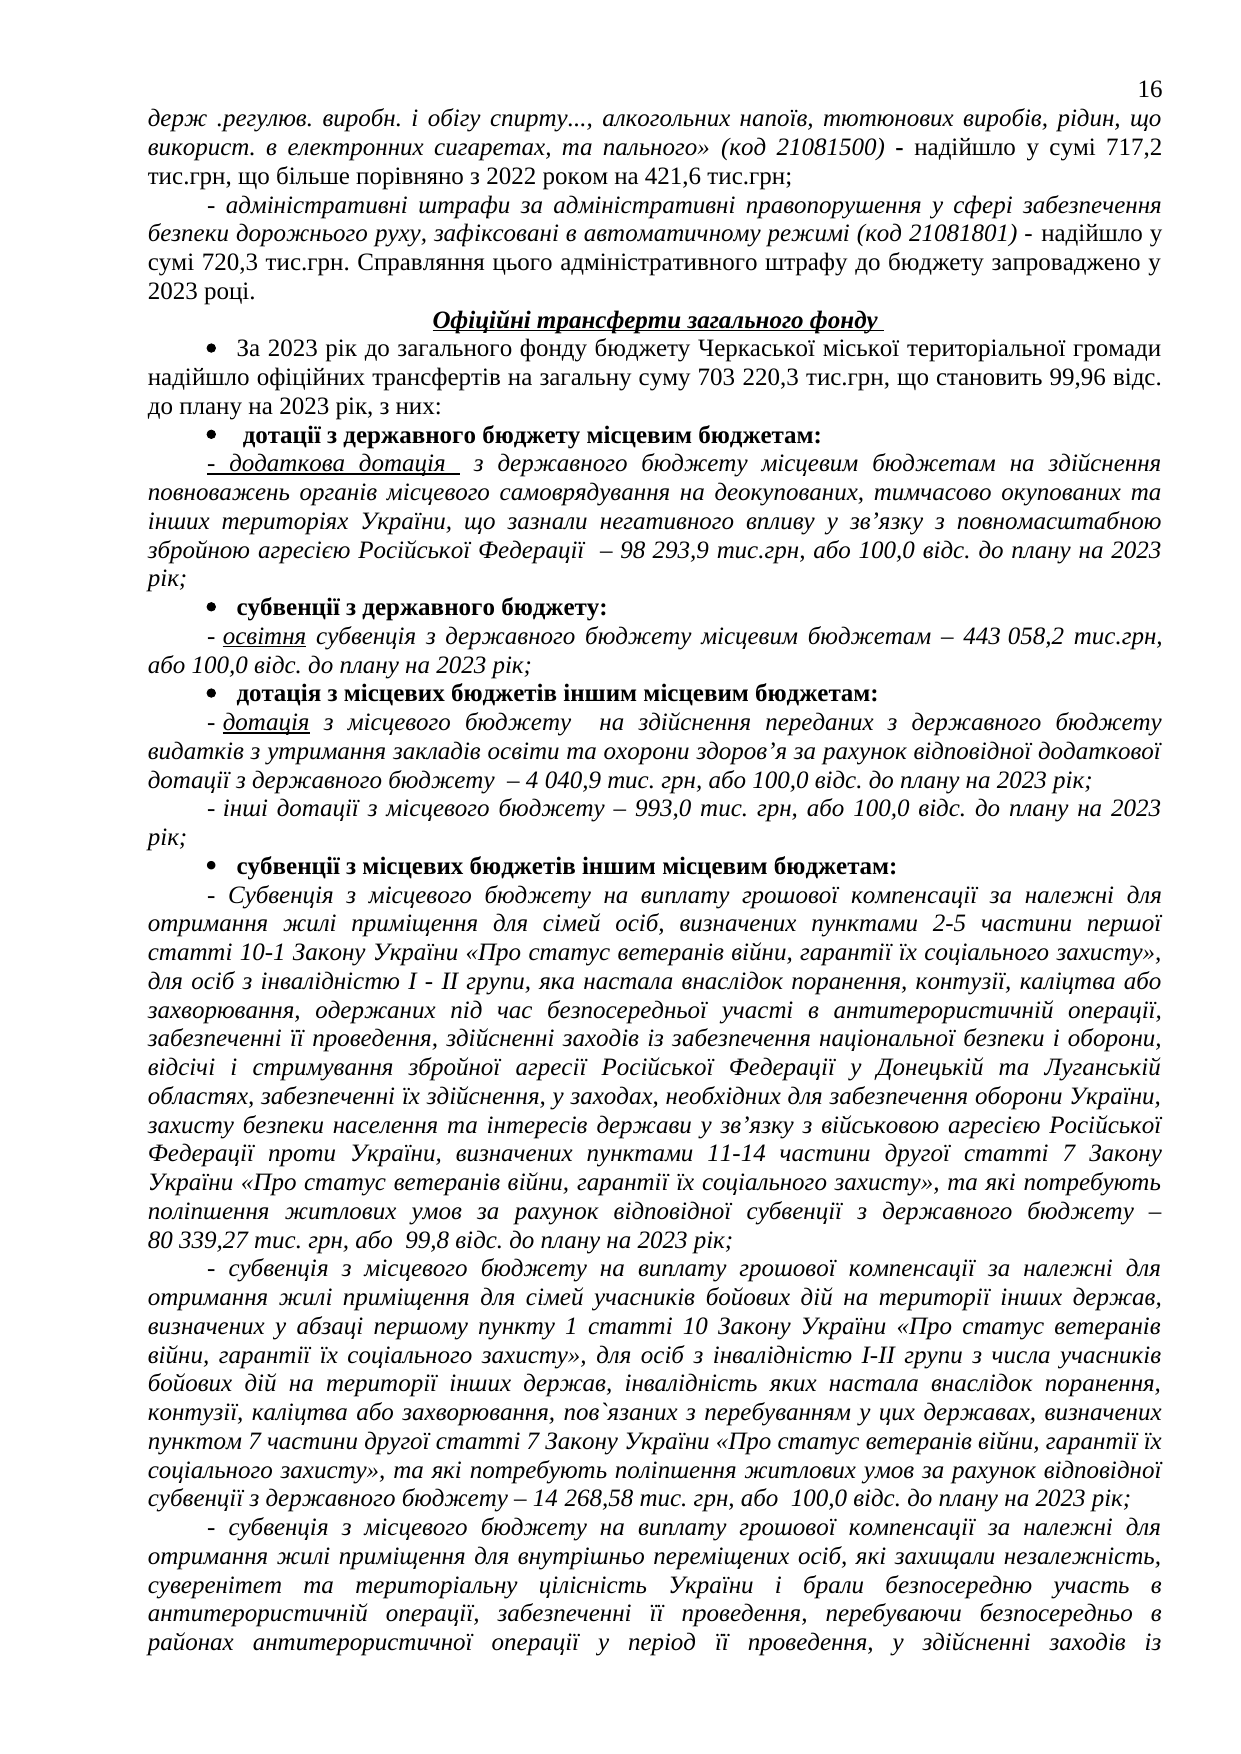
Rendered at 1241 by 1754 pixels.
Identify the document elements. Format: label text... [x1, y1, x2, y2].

list дотація з місцевих бюджетів іншим місцевим бюджетам: [148, 678, 1162, 707]
text - субвенція з місцевого бюджету на виплату грошової компенсації за належні для отримання жилі приміщення для сімей учасників бойових дій на території інших держав, визначених у абзаці першому пункту 1 статті 10 Закону України «Про статус ветеранів війни, гарантії їх соціального захисту», для осіб з інвалідністю I-II групи з числа учасників бойових дій на території інших держав, інвалідність яких настала внаслідок поранення, контузії, каліцтва або захворювання, пов`язаних з перебуванням у цих державах, визначених пунктом 7 частини другої статті 7 Закону України «Про статус ветеранів війни, гарантії їх соціального захисту», та які потребують поліпшення житлових умов за рахунок відповідної субвенції з державного бюджету – 14 268,58 тис. грн, або 100,0 відс. до плану на 2023 рік; [148, 1253, 1162, 1512]
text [148, 1512, 1162, 1656]
text - Субвенція з місцевого бюджету на виплату грошової компенсації за належні для отримання жилі приміщення для сімей осіб, визначених пунктами 2-5 частини першої статті 10-1 Закону України «Про статус ветеранів війни, гарантії їх соціального захисту», для осіб з інвалідністю І - II групи, яка настала внаслідок поранення, контузії, каліцтва або захворювання, одержаних під час безпосередньої участі в антитерористичній операції, забезпеченні її проведення, здійсненні заходів із забезпечення національної безпеки і оборони, відсічі і стримування збройної агресії Російської Федерації у Донецькій та Луганській областях, забезпеченні їх здійснення, у заходах, необхідних для забезпечення оборони України, захисту безпеки населення та інтересів держави у зв’язку з військовою агресією Російської Федерації проти України, визначених пунктами 11-14 частини другої статті 7 Закону України «Про статус ветеранів війни, гарантії їх соціального захисту», та які потребують поліпшення житлових умов за рахунок відповідної субвенції з державного бюджету – 80 339,27 тис. грн, або 99,8 відс. до плану на 2023 рік; [148, 880, 1162, 1253]
list дотації з державного бюджету місцевим бюджетам: [148, 420, 1162, 448]
list За 2023 рік до загального фонду бюджету Черкаської міської територіальної громади надійшло офіційних трансфертів на загальну суму 703 220,3 тис.грн, що становить 99,96 відс. до плану на 2023 рік, з них: [148, 333, 1162, 420]
list освітня субвенція з державного бюджету місцевим бюджетам – 443 058,2 тис.грн, або 100,0 відс. до плану на 2023 рік; [148, 621, 1162, 678]
text - адміністративні штрафи за адміністративні правопорушення у сфері забезпечення безпеки дорожнього руху, зафіксовані в автоматичному режимі (код 21081801) - надійшло у сумі 720,3 тис.грн. Справляння цього адміністративного штрафу до бюджету запроваджено у 2023 році. [148, 190, 1162, 305]
list інші дотації з місцевого бюджету – 993,0 тис. грн, або 100,0 відс. до плану на 2023 рік; [148, 793, 1162, 851]
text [148, 103, 1162, 190]
text - додаткова дотація з державного бюджету місцевим бюджетам на здійснення повноважень органів місцевого самоврядування на деокупованих, тимчасово окупованих та інших територіях України, що зазнали негативного впливу у зв’язку з повномасштабною збройною агресією Російської Федерації – 98 293,9 тис.грн, або 100,0 відс. до плану на 2023 рік; [148, 448, 1162, 592]
list дотація з місцевого бюджету на здійснення переданих з державного бюджету видатків з утримання закладів освіти та охорони здоров’я за рахунок відповідної додаткової дотації з державного бюджету – 4 040,9 тис. грн, або 100,0 відс. до плану на 2023 рік; [148, 707, 1162, 793]
list субвенції з державного бюджету: [148, 592, 1162, 621]
subtitle Офіційні трансферти загального фонду [148, 305, 1162, 333]
list субвенції з місцевих бюджетів іншим місцевим бюджетам: [148, 851, 1162, 880]
